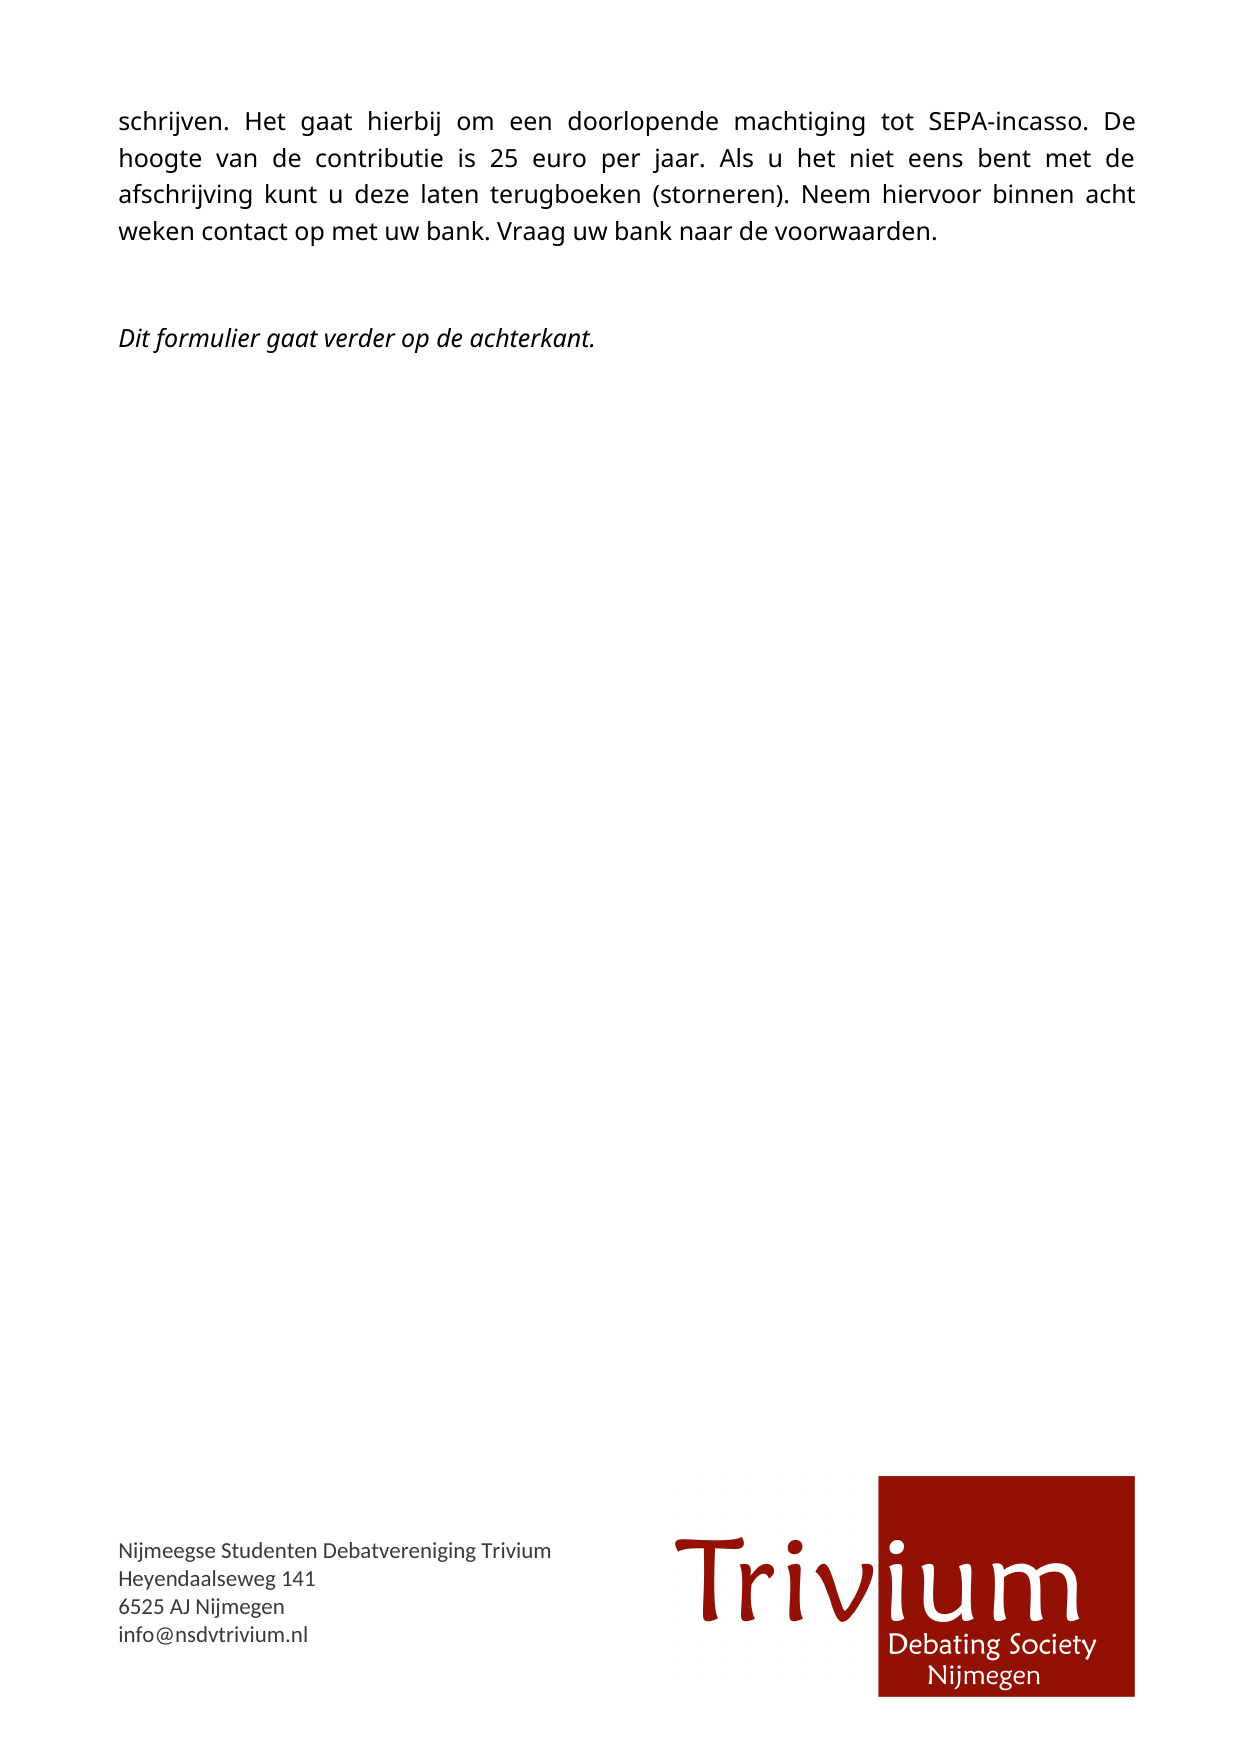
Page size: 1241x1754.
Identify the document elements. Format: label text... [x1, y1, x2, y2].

picture [675, 1476, 1135, 1697]
text Dit formulier gaat verder op de achterkant. [118, 321, 1137, 355]
